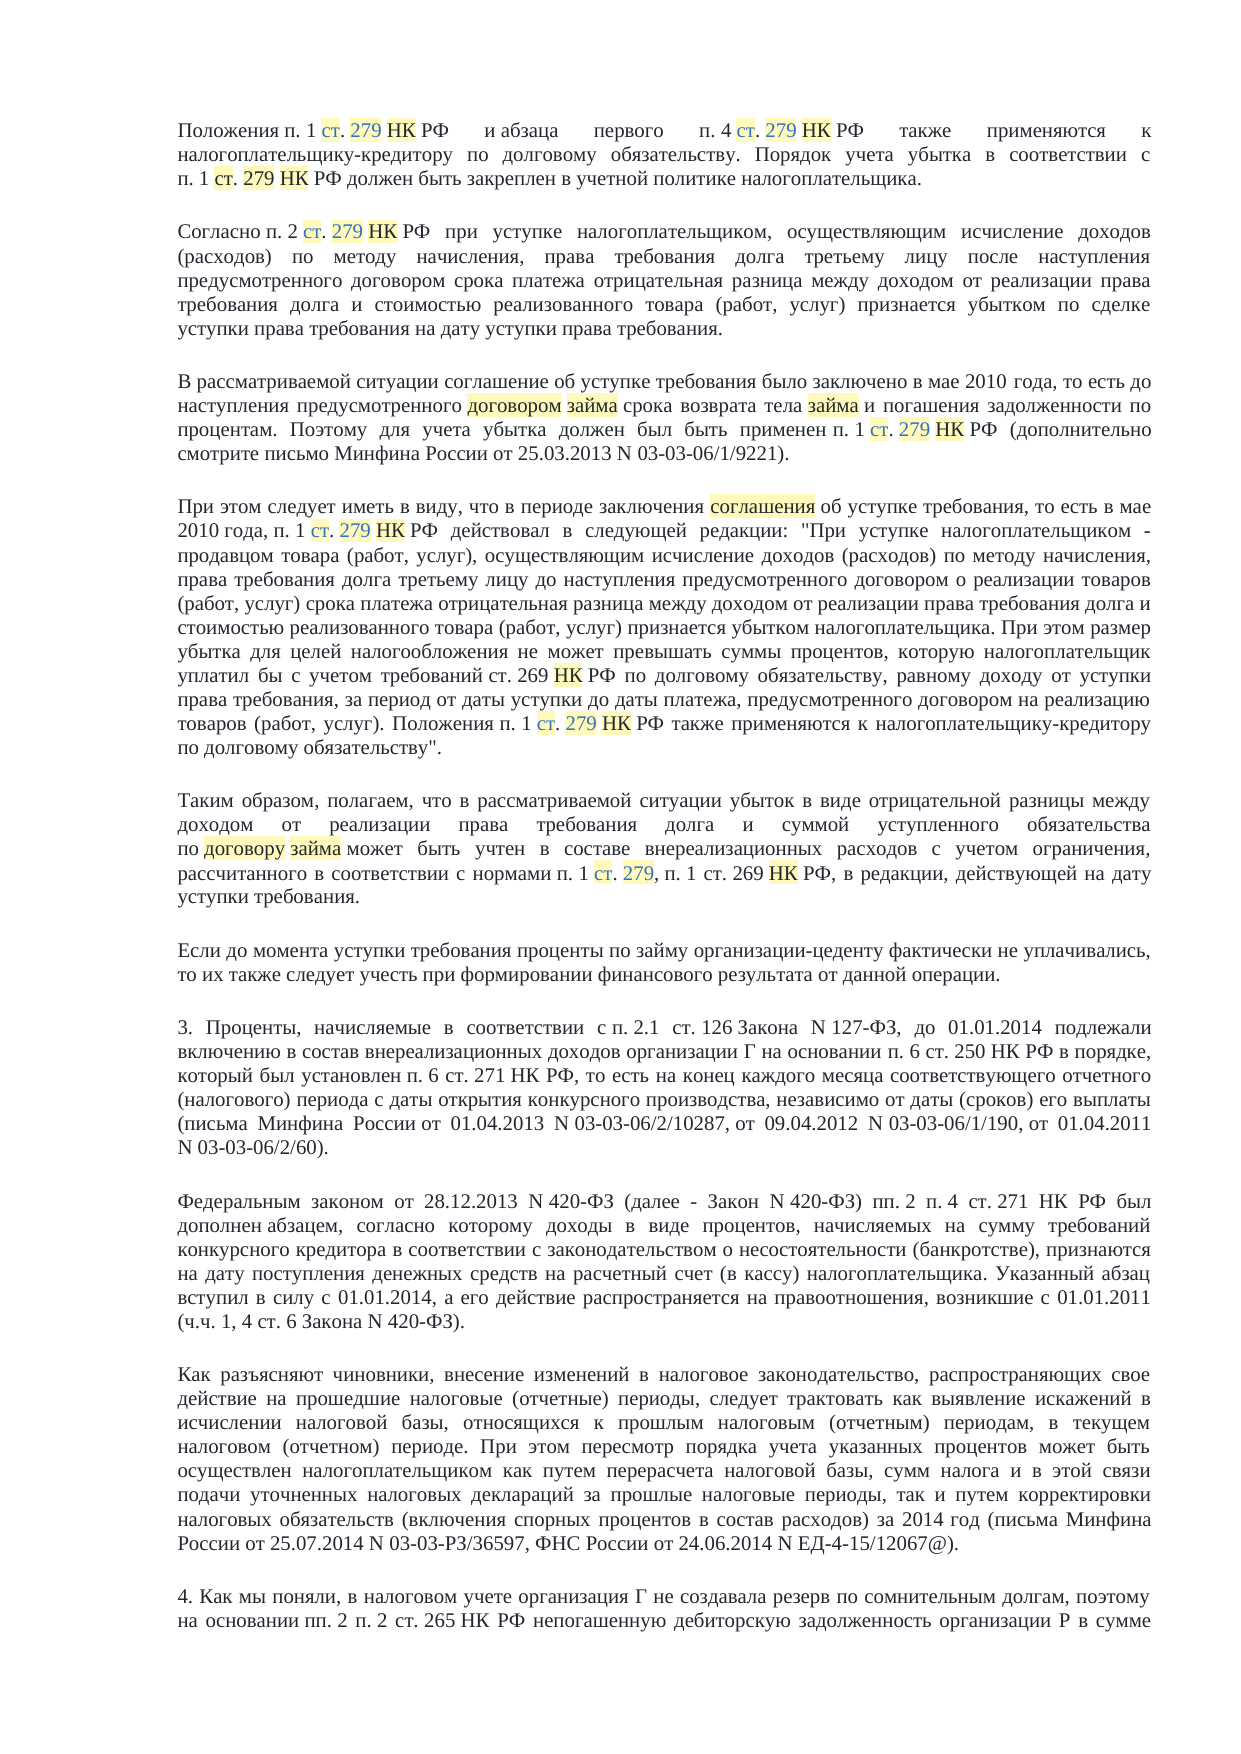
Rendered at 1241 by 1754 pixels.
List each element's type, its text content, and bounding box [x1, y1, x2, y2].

text Согласно п. 2 ст. 279 НК РФ при уступке налогоплательщиком, осуществляющим исчисление доходов (расходов) по методу начисления, права требования долга третьему лицу после наступления предусмотренного договором срока платежа отрицательная разница между доходом от реализации права требования долга и стоимостью реализованного товара (работ, услуг) признается убытком по сделке уступки права требования на дату уступки права требования. [177, 219, 1152, 340]
text При этом следует иметь в виду, что в периоде заключения соглашения об уступке требования, то есть в мае 2010 года, п. 1 ст. 279 НК РФ действовал в следующей редакции: "При уступке налогоплательщиком - продавцом товара (работ, услуг), осуществляющим исчисление доходов (расходов) по методу начисления, права требования долга третьему лицу до наступления предусмотренного договором о реализации товаров (работ, услуг) срока платежа отрицательная разница между доходом от реализации права требования долга и стоимостью реализованного товара (работ, услуг) признается убытком налогоплательщика. При этом размер убытка для целей налогообложения не может превышать суммы процентов, которую налогоплательщик уплатил бы с учетом требований ст. 269 НК РФ по долговому обязательству, равному доходу от уступки права требования, за период от даты уступки до даты платежа, предусмотренного договором на реализацию товаров (работ, услуг). Положения п. 1 ст. 279 НК РФ также применяются к налогоплательщику-кредитору по долговому обязательству". [177, 494, 1152, 759]
text Если до момента уступки требования проценты по займу организации-цеденту фактически не уплачивались, то их также следует учесть при формировании финансового результата от данной операции. [177, 938, 1152, 986]
text Таким образом, полагаем, что в рассматриваемой ситуации убыток в виде отрицательной разницы между доходом от реализации права требования долга и суммой уступленного обязательства по договору займа может быть учтен в составе внереализационных расходов с учетом ограничения, рассчитанного в соответствии с нормами п. 1 ст. 279, п. 1 ст. 269 НК РФ, в редакции, действующей на дату уступки требования. [177, 788, 1152, 908]
text Как разъясняют чиновники, внесение изменений в налоговое законодательство, распространяющих свое действие на прошедшие налоговые (отчетные) периоды, следует трактовать как выявление искажений в исчислении налоговой базы, относящихся к прошлым налоговым (отчетным) периодам, в текущем налоговом (отчетном) периоде. При этом пересмотр порядка учета указанных процентов может быть осуществлен налогоплательщиком как путем перерасчета налоговой базы, сумм налога и в этой связи подачи уточненных налоговых деклараций за прошлые налоговые периоды, так и путем корректировки налоговых обязательств (включения спорных процентов в состав расходов) за 2014 год (письма Минфина России от 25.07.2014 N 03-03-РЗ/36597, ФНС России от 24.06.2014 N ЕД-4-15/12067@). [177, 1362, 1152, 1554]
text Федеральным законом от 28.12.2013 N 420-ФЗ (далее - Закон N 420-ФЗ) пп. 2 п. 4 ст. 271 НК РФ был дополнен абзацем, согласно которому доходы в виде процентов, начисляемых на сумму требований конкурсного кредитора в соответствии с законодательством о несостоятельности (банкротстве), признаются на дату поступления денежных средств на расчетный счет (в кассу) налогоплательщика. Указанный абзац вступил в силу с 01.01.2014, а его действие распространяется на правоотношения, возникшие с 01.01.2011 (ч.ч. 1, 4 ст. 6 Закона N 420-ФЗ). [177, 1188, 1152, 1333]
text 3. Проценты, начисляемые в соответствии с п. 2.1 ст. 126 Закона N 127-ФЗ, до 01.01.2014 подлежали включению в состав внереализационных доходов организации Г на основании п. 6 ст. 250 НК РФ в порядке, который был установлен п. 6 ст. 271 НК РФ, то есть на конец каждого месяца соответствующего отчетного (налогового) периода с даты открытия конкурсного производства, независимо от даты (сроков) его выплаты (письма Минфина России от 01.04.2013 N 03-03-06/2/10287, от 09.04.2012 N 03-03-06/1/190, от 01.04.2011 N 03-03-06/2/60). [177, 1015, 1152, 1159]
text Положения п. 1 ст. 279 НК РФ и абзаца первого п. 4 ст. 279 НК РФ также применяются к налогоплательщику-кредитору по долговому обязательству. Порядок учета убытка в соответствии с п. 1 ст. 279 НК РФ должен быть закреплен в учетной политике налогоплательщика. [177, 118, 1152, 190]
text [177, 1584, 1152, 1632]
text В рассматриваемой ситуации соглашение об уступке требования было заключено в мае 2010 года, то есть до наступления предусмотренного договором займа срока возврата тела займа и погашения задолженности по процентам. Поэтому для учета убытка должен был быть применен п. 1 ст. 279 НК РФ (дополнительно смотрите письмо Минфина России от 25.03.2013 N 03-03-06/1/9221). [177, 369, 1152, 465]
